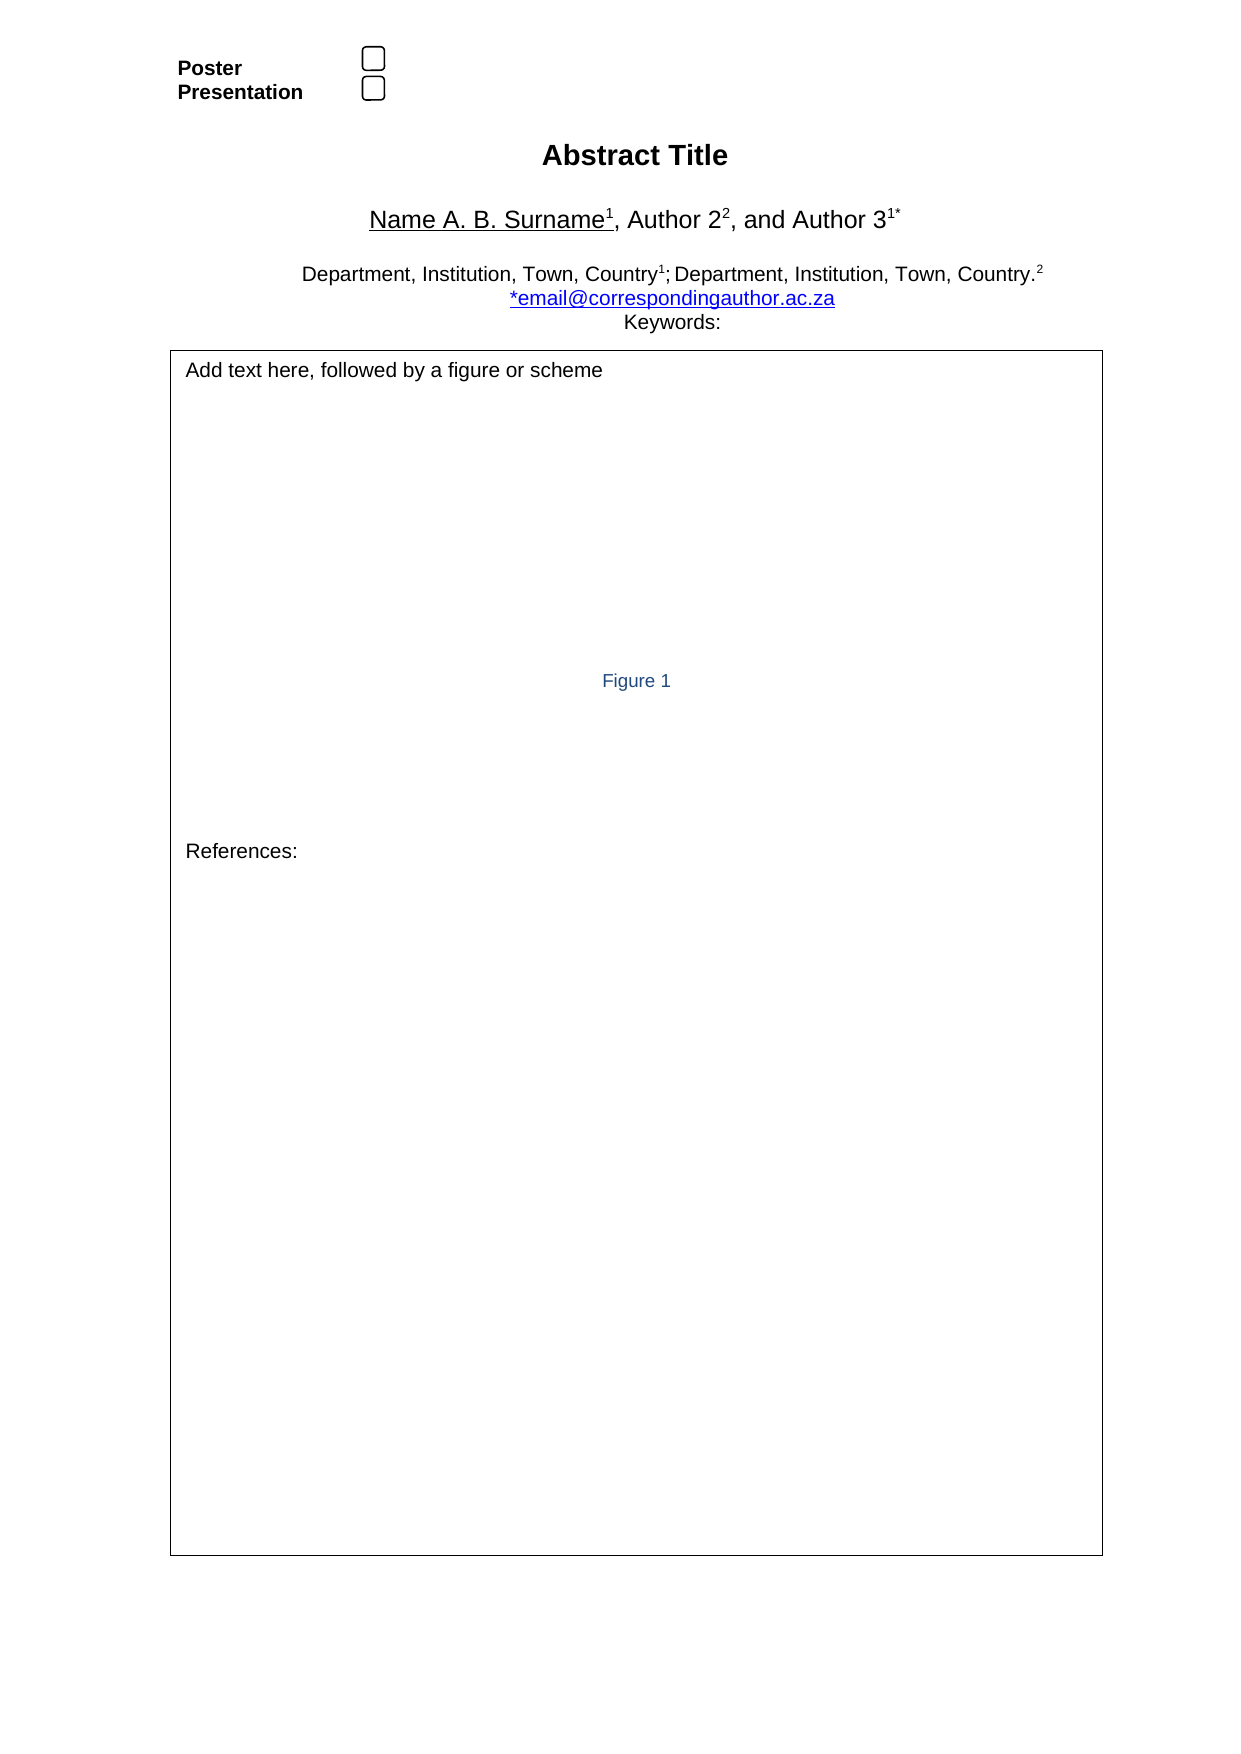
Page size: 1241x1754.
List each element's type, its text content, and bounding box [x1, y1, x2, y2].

text *email@correspondingauthor.ac.za [252, 286, 1092, 310]
text Keywords: [252, 310, 1092, 334]
text Abstract Title [177, 104, 1092, 171]
text Department, Institution, Town, Country1; Department, Institution, Town, Country.2 [252, 262, 1092, 286]
text Presentation [177, 80, 1092, 104]
text Name A. B. Surname1, Author 22, and Author 31* [177, 205, 1092, 233]
text Poster [177, 56, 1092, 80]
